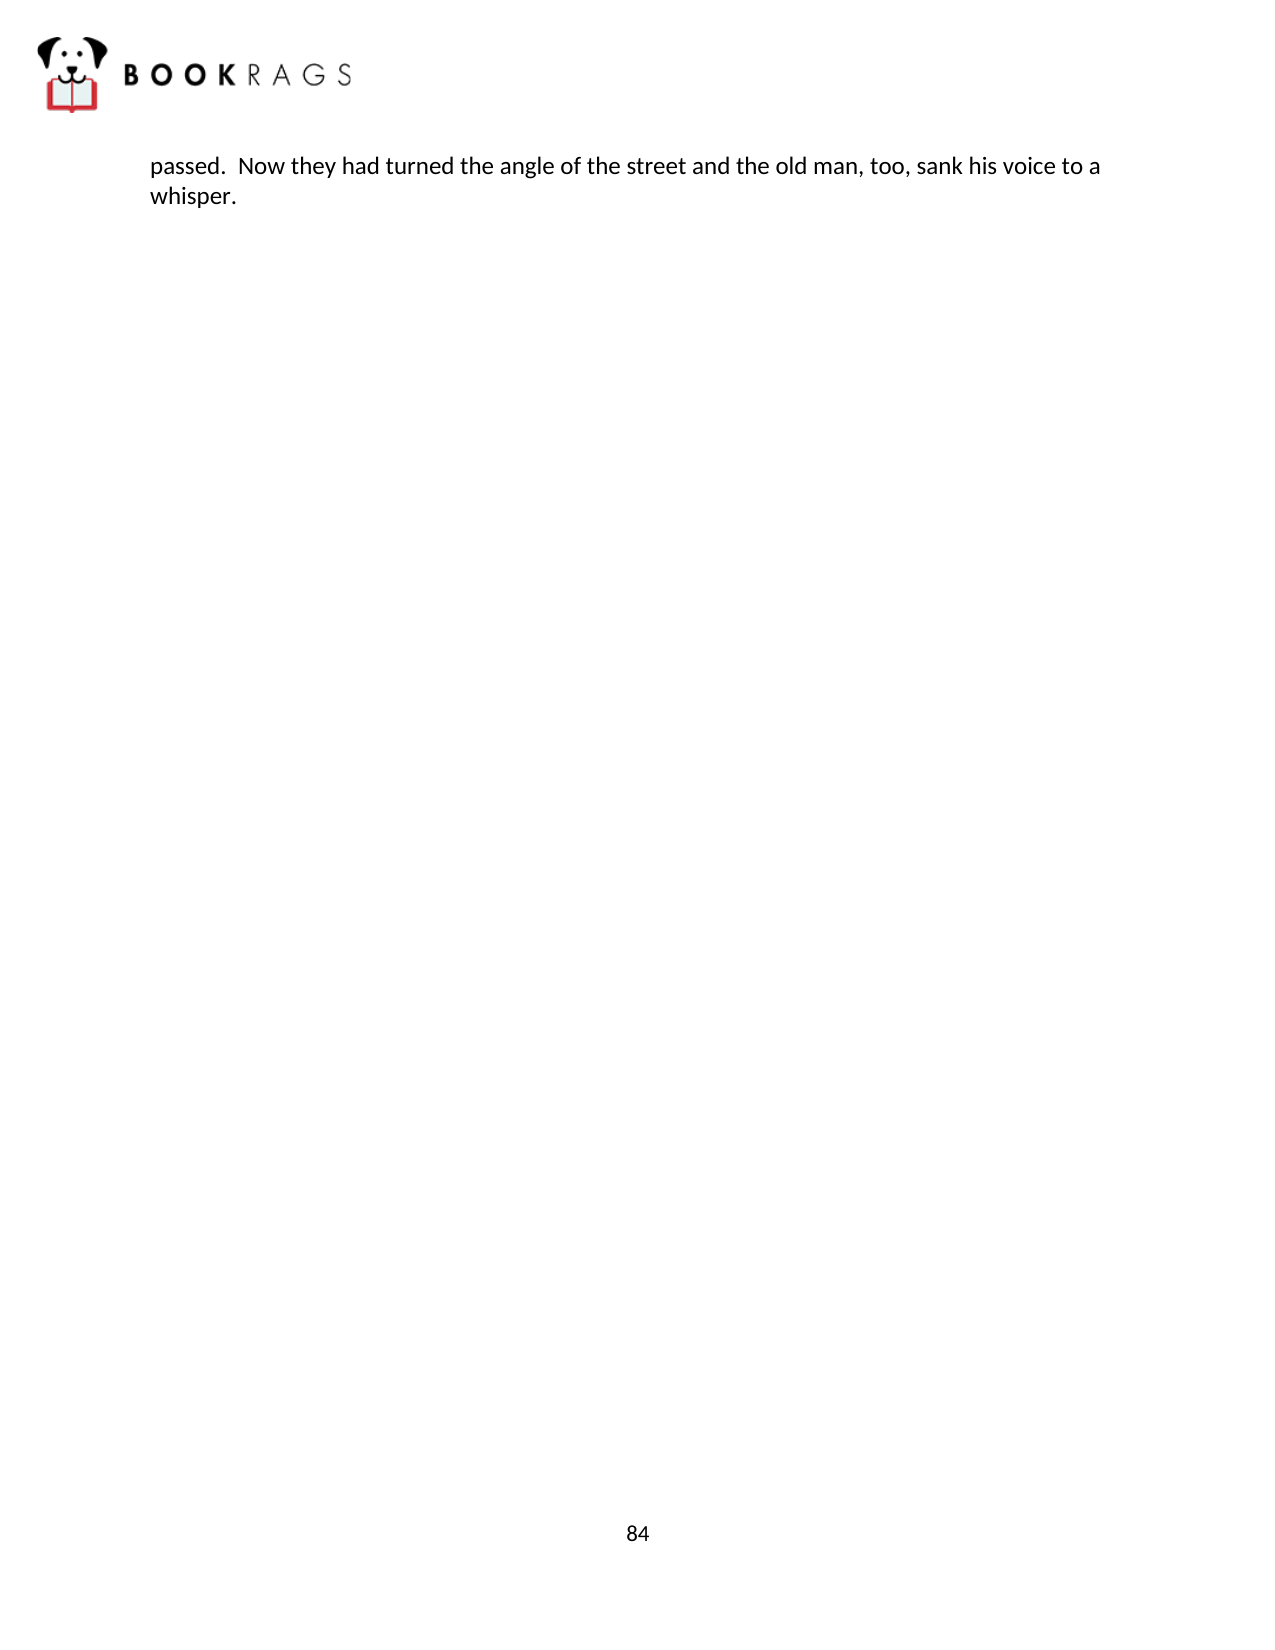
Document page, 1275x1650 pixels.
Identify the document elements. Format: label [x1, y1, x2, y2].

picture [37, 37, 351, 113]
text [150, 150, 1125, 211]
